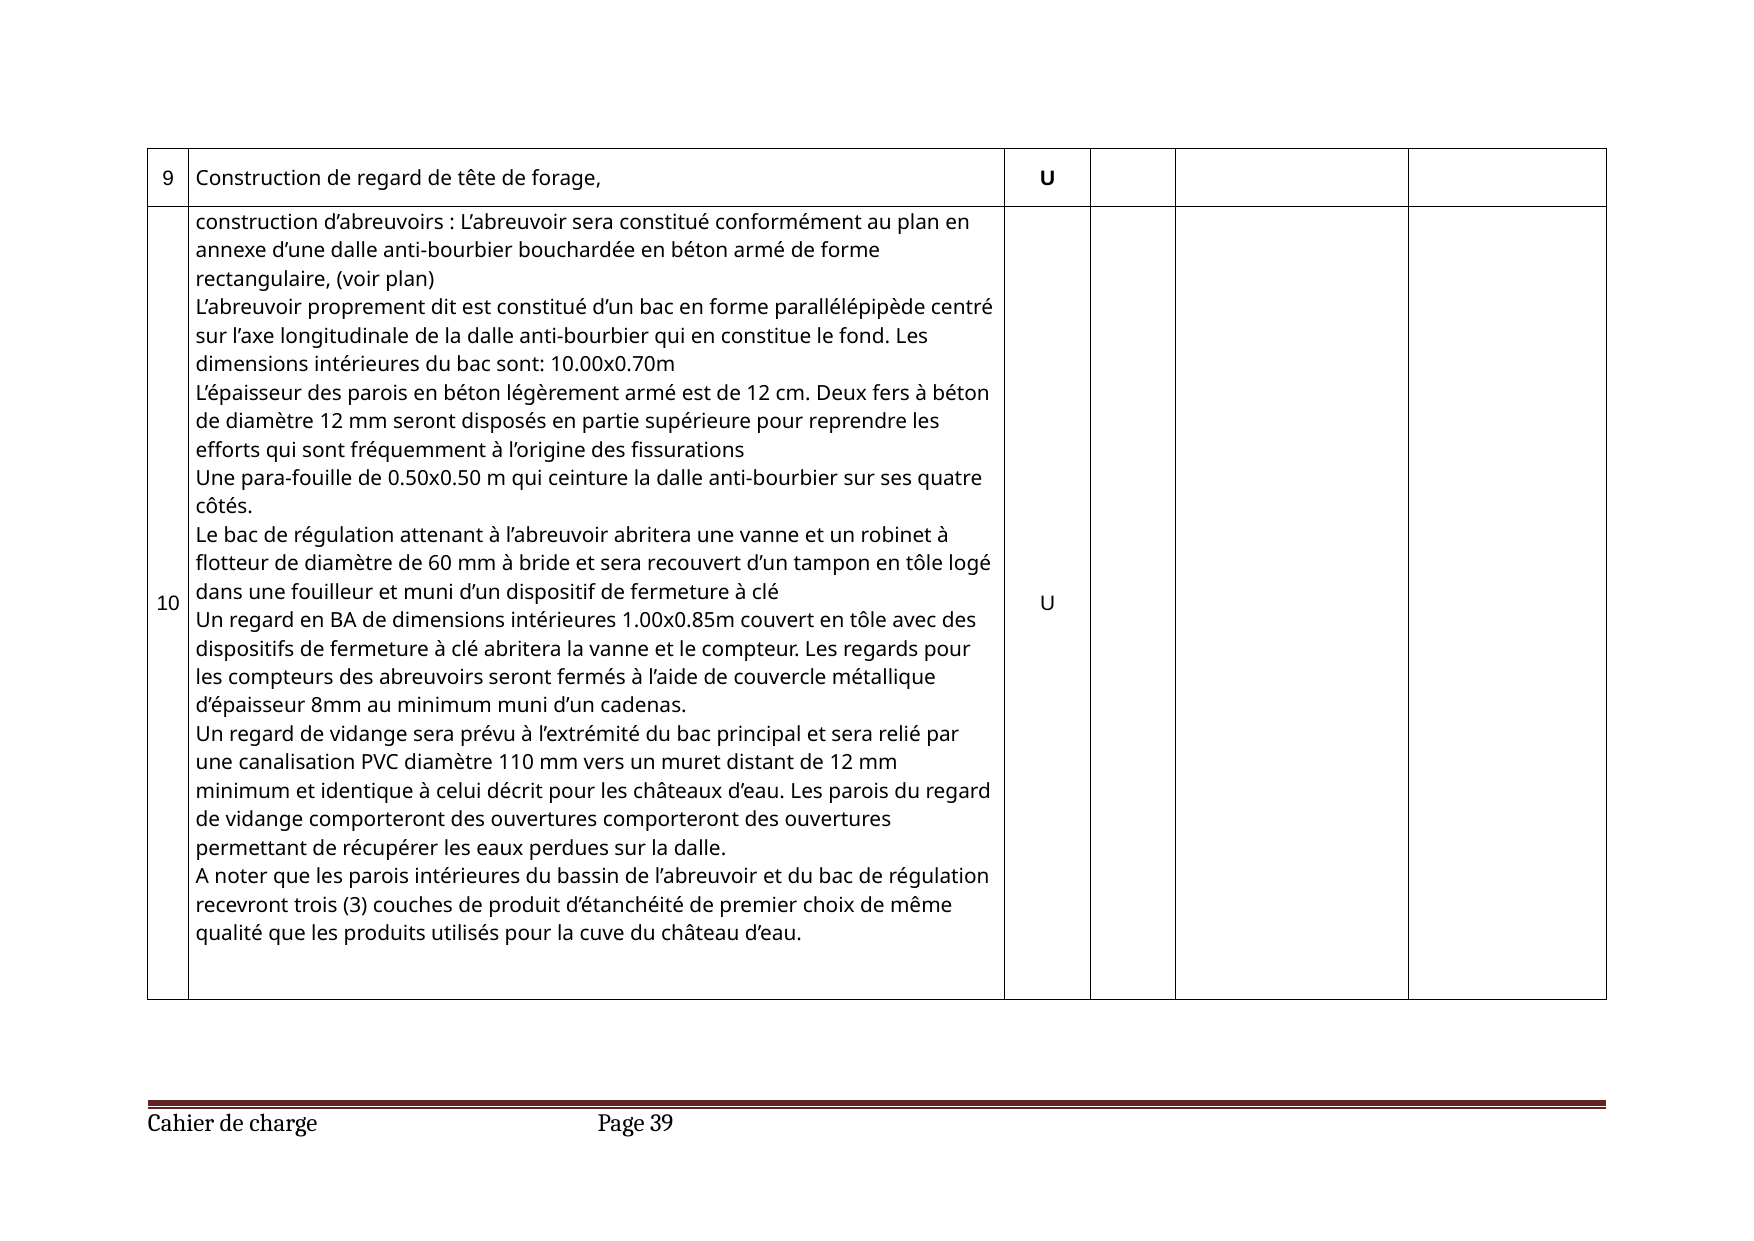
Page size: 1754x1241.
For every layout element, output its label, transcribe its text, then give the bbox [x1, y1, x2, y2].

table_cell [1409, 207, 1606, 999]
table_cell [1091, 207, 1175, 999]
table_cell U [1005, 149, 1090, 206]
table_cell [1091, 149, 1175, 206]
table_cell U [1005, 207, 1090, 999]
table_cell Construction de regard de tête de forage, [189, 149, 1004, 206]
table_cell [1176, 149, 1408, 206]
table_cell 9 [148, 149, 188, 206]
table_cell 10 [148, 207, 188, 999]
table_cell [1409, 149, 1606, 206]
table_cell [1176, 207, 1408, 999]
table_cell construction d’abreuvoirs : L’abreuvoir sera constitué conformément au plan en annexe d’une dalle anti-bourbier bouchardée en béton armé de forme rectangulaire, (voir plan) L’abreuvoir proprement dit est constitué d’un bac en forme parallélépipède centré sur l’axe longitudinale de la dalle anti-bourbier qui en constitue le fond. Les dimensions intérieures du bac sont: 10.00x0.70m L’épaisseur des parois en béton légèrement armé est de 12 cm. Deux fers à béton de diamètre 12 mm seront disposés en partie supérieure pour reprendre les efforts qui sont fréquemment à l’origine des fissurations Une para-fouille de 0.50x0.50 m qui ceinture la dalle anti-bourbier sur ses quatre côtés. Le bac de régulation attenant à l’abreuvoir abritera une vanne et un robinet à flotteur de diamètre de 60 mm à bride et sera recouvert d’un tampon en tôle logé dans une fouilleur et muni d’un dispositif de fermeture à clé Un regard en BA de dimensions intérieures 1.00x0.85m couvert en tôle avec des dispositifs de fermeture à clé abritera la vanne et le compteur. Les regards pour les compteurs des abreuvoirs seront fermés à l’aide de couvercle métallique d’épaisseur 8mm au minimum muni d’un cadenas. Un regard de vidange sera prévu à l’extrémité du bac principal et sera relié par une canalisation PVC diamètre 110 mm vers un muret distant de 12 mm minimum et identique à celui décrit pour les châteaux d’eau. Les parois du regard de vidange comporteront des ouvertures comporteront des ouvertures permettant de récupérer les eaux perdues sur la dalle. A noter que les parois intérieures du bassin de l’abreuvoir et du bac de régulation recevront trois (3) couches de produit d’étanchéité de premier choix de même qualité que les produits utilisés pour la cuve du château d’eau. [189, 207, 1004, 999]
